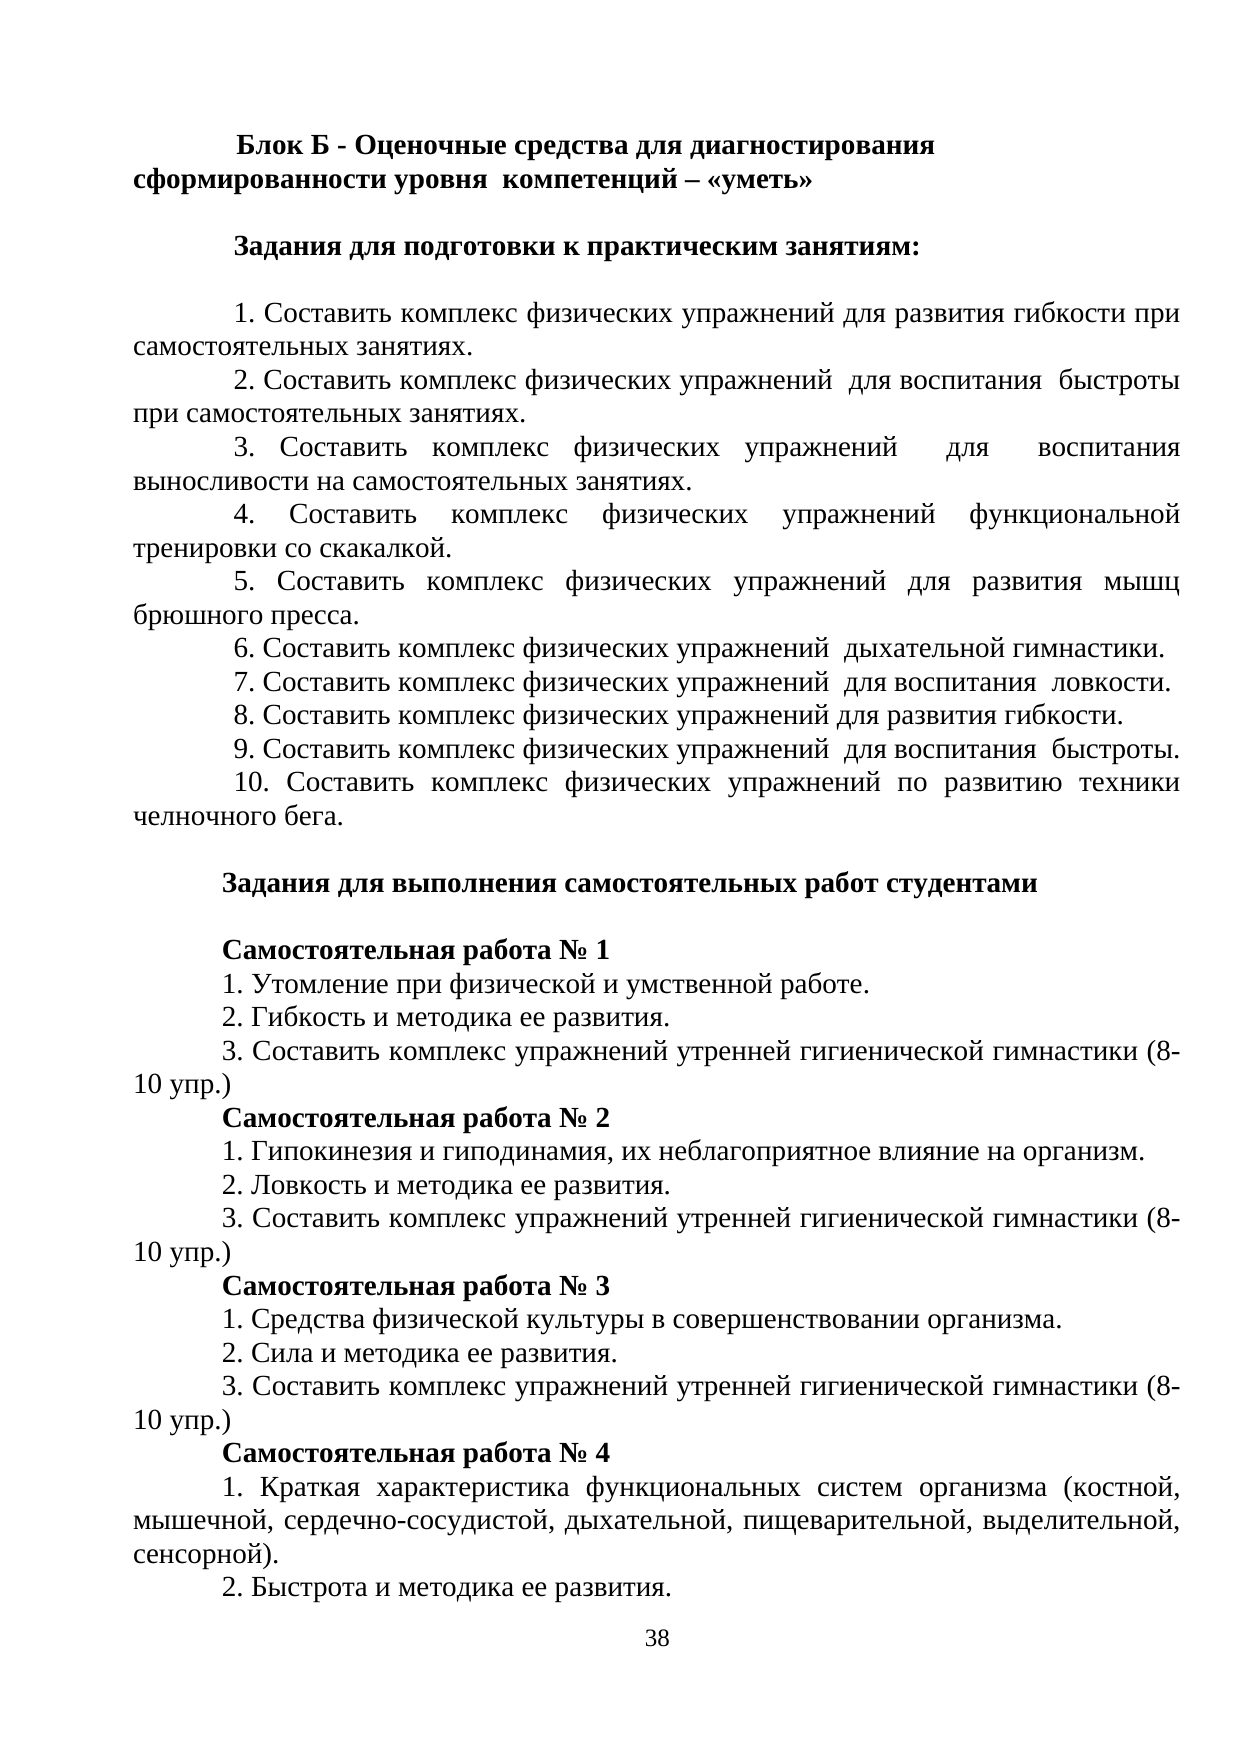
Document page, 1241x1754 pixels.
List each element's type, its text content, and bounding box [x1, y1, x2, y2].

text 3. Составить комплекс физических упражнений для воспитания выносливости на самостоятельных занятиях. [133, 429, 1181, 496]
text Самостоятельная работа № 3 [133, 1268, 1181, 1301]
text Самостоятельная работа № 1 [133, 932, 1181, 966]
text 2. Быстрота и методика ее развития. [133, 1569, 1181, 1603]
text 1. Гипокинезия и гиподинамия, их неблагоприятное влияние на организм. [133, 1133, 1181, 1167]
text 2. Составить комплекс физических упражнений для воспитания быстроты при самостоятельных занятиях. [133, 362, 1181, 429]
text 2. Гибкость и методика ее развития. [133, 999, 1181, 1033]
text 3. Составить комплекс упражнений утренней гигиенической гимнастики (8-10 упр.) [133, 1033, 1181, 1100]
text 2. Ловкость и методика ее развития. [133, 1167, 1181, 1201]
text Самостоятельная работа № 4 [133, 1435, 1181, 1469]
text 2. Сила и методика ее развития. [133, 1335, 1181, 1368]
text Задания для выполнения самостоятельных работ студентами [133, 865, 1181, 899]
text 1. Составить комплекс физических упражнений для развития гибкости при самостоятельных занятиях. [133, 295, 1181, 362]
text 9. Составить комплекс физических упражнений для воспитания быстроты. [133, 731, 1181, 764]
text 8. Составить комплекс физических упражнений для развития гибкости. [133, 697, 1181, 731]
text 1. Утомление при физической и умственной работе. [133, 966, 1181, 999]
text 3. Составить комплекс упражнений утренней гигиенической гимнастики (8-10 упр.) [133, 1201, 1181, 1268]
text 1. Краткая характеристика функциональных систем организма (костной, мышечной, сердечно-сосудистой, дыхательной, пищеварительной, выделительной, сенсорной). [133, 1469, 1181, 1569]
text 10. Составить комплекс физических упражнений по развитию техники челночного бега. [133, 764, 1181, 832]
text Блок Б - Оценочные средства для диагностирования сформированности уровня компетенций – «уметь» [133, 127, 1181, 194]
text 1. Средства физической культуры в совершенствовании организма. [133, 1301, 1181, 1335]
text 3. Составить комплекс упражнений утренней гигиенической гимнастики (8-10 упр.) [133, 1368, 1181, 1435]
text Самостоятельная работа № 2 [133, 1100, 1181, 1133]
text 6. Составить комплекс физических упражнений дыхательной гимнастики. [133, 630, 1181, 664]
text 5. Составить комплекс физических упражнений для развития мышц брюшного пресса. [133, 563, 1181, 630]
text 4. Составить комплекс физических упражнений функциональной тренировки со скакалкой. [133, 496, 1181, 563]
text 7. Составить комплекс физических упражнений для воспитания ловкости. [133, 664, 1181, 697]
text Задания для подготовки к практическим занятиям: [133, 228, 1181, 261]
